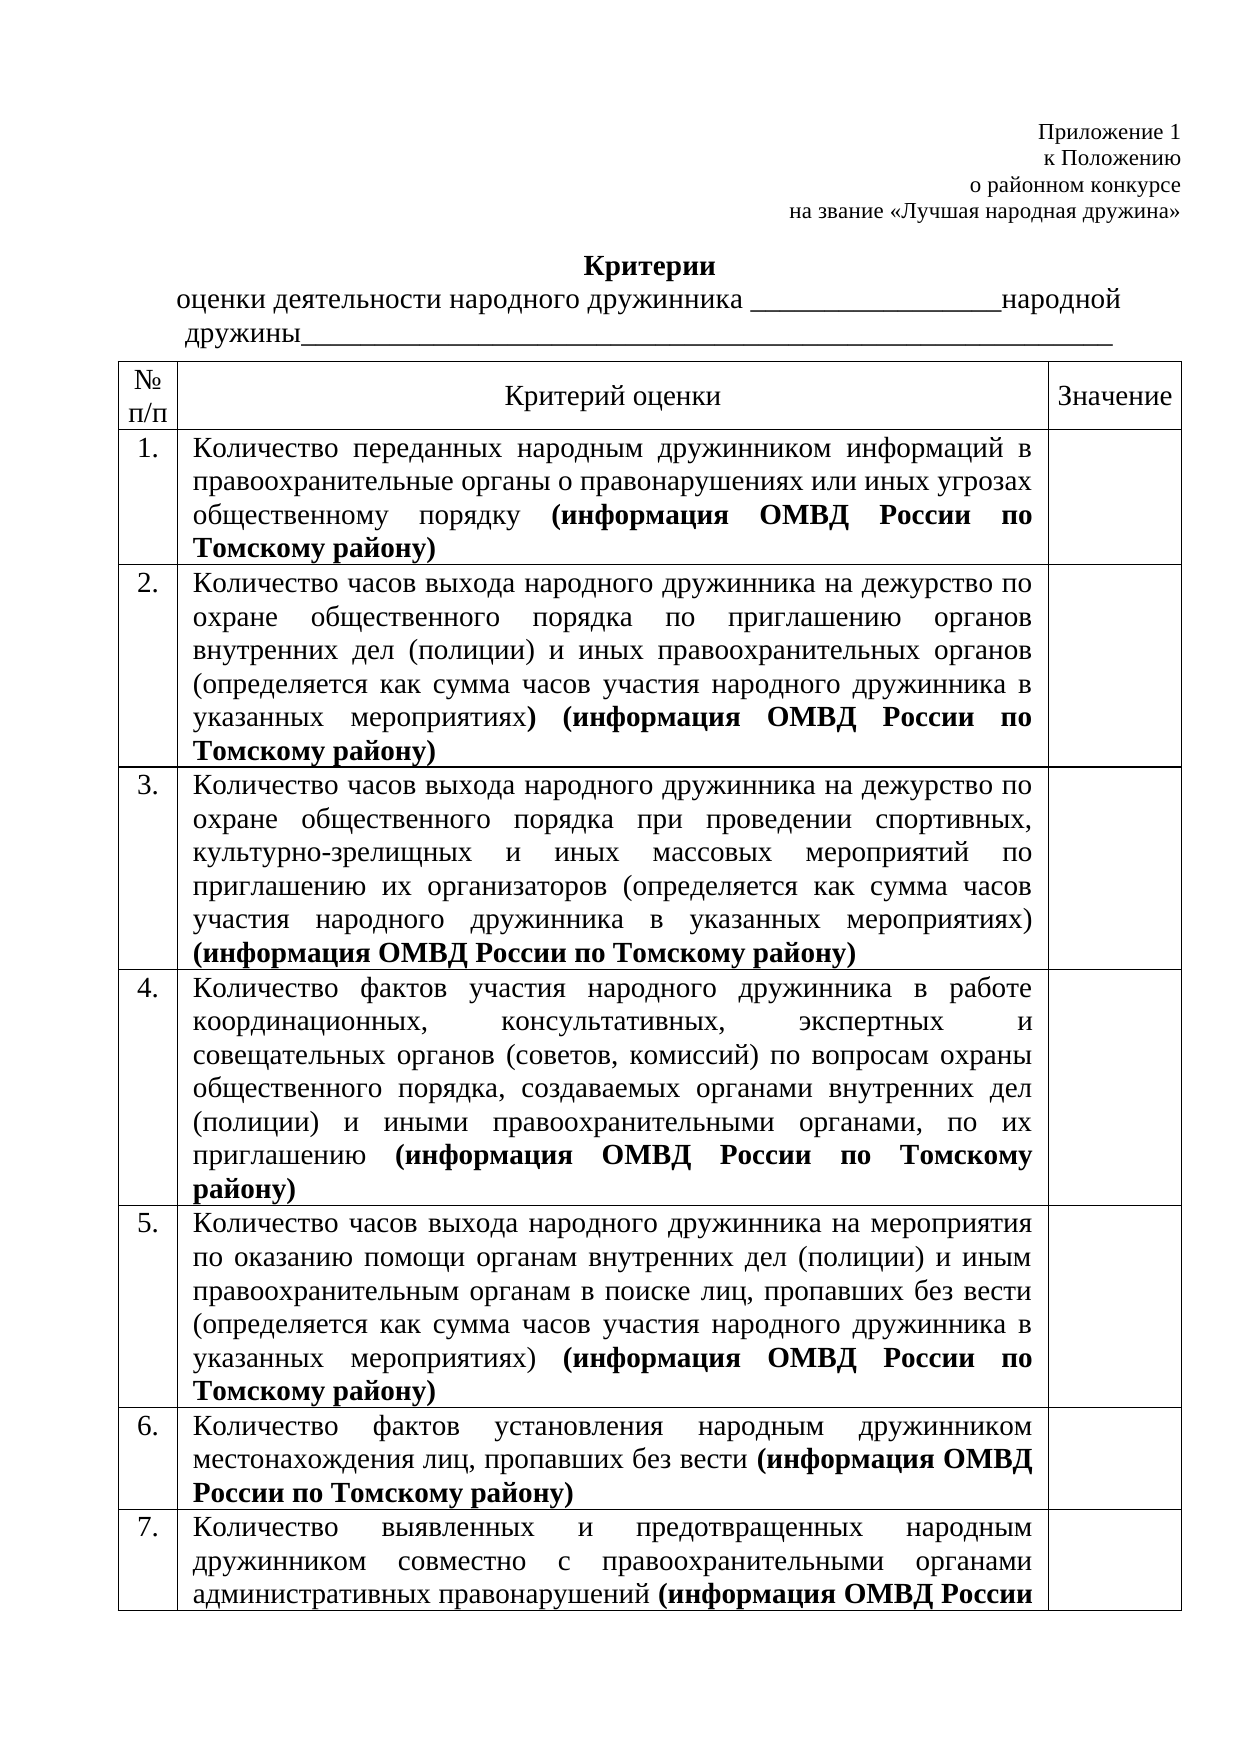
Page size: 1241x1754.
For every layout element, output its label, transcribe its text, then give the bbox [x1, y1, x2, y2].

table_cell [1049, 430, 1181, 564]
table_cell 3. [119, 768, 177, 969]
table_cell [1049, 970, 1181, 1204]
table_cell 4. [119, 970, 177, 1204]
text оценки деятельности народного дружинника _________________народной дружины_______________________________________________________ [118, 281, 1181, 348]
table_cell Количество часов выхода народного дружинника на дежурство по охране общественного порядка по приглашению органов внутренних дел (полиции) и иных правоохранительных органов (определяется как сумма часов участия народного дружинника в указанных мероприятиях) (информация ОМВД России по Томскому району) [178, 565, 1048, 766]
table_cell [1049, 768, 1181, 969]
table_header Критерий оценки [178, 362, 1048, 429]
table_cell [1049, 565, 1181, 766]
table_cell [1049, 1206, 1181, 1407]
table_cell 1. [119, 430, 177, 564]
table_cell Количество переданных народным дружинником информаций в правоохранительные органы о правонарушениях или иных угрозах общественному порядку (информация ОМВД России по Томскому району) [178, 430, 1048, 564]
table_cell Количество фактов установления народным дружинником местонахождения лиц, пропавших без вести (информация ОМВД России по Томскому району) [178, 1408, 1048, 1508]
table_header Значение [1049, 362, 1181, 429]
text на звание «Лучшая народная дружина» [118, 197, 1181, 223]
table_header № п/п [119, 362, 177, 429]
table_cell 2. [119, 565, 177, 766]
text Критерии [118, 248, 1181, 281]
table_cell Количество часов выхода народного дружинника на мероприятия по оказанию помощи органам внутренних дел (полиции) и иным правоохранительным органам в поиске лиц, пропавших без вести (определяется как сумма часов участия народного дружинника в указанных мероприятиях) (информация ОМВД России по Томскому району) [178, 1206, 1048, 1407]
table_cell 6. [119, 1408, 177, 1508]
text к Положению [118, 144, 1181, 171]
text о районном конкурсе [118, 171, 1181, 197]
table_cell 5. [119, 1206, 177, 1407]
table_cell Количество часов выхода народного дружинника на дежурство по охране общественного порядка при проведении спортивных, культурно-зрелищных и иных массовых мероприятий по приглашению их организаторов (определяется как сумма часов участия народного дружинника в указанных мероприятиях) (информация ОМВД России по Томскому району) [178, 768, 1048, 969]
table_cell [178, 1510, 1048, 1610]
text Приложение 1 [118, 118, 1181, 144]
table_cell [1049, 1408, 1181, 1508]
table_cell Количество фактов участия народного дружинника в работе координационных, консультативных, экспертных и совещательных органов (советов, комиссий) по вопросам охраны общественного порядка, создаваемых органами внутренних дел (полиции) и иными правоохранительными органами, по их приглашению (информация ОМВД России по Томскому району) [178, 970, 1048, 1204]
table_cell [1049, 1510, 1181, 1610]
table_cell 7. [119, 1510, 177, 1610]
